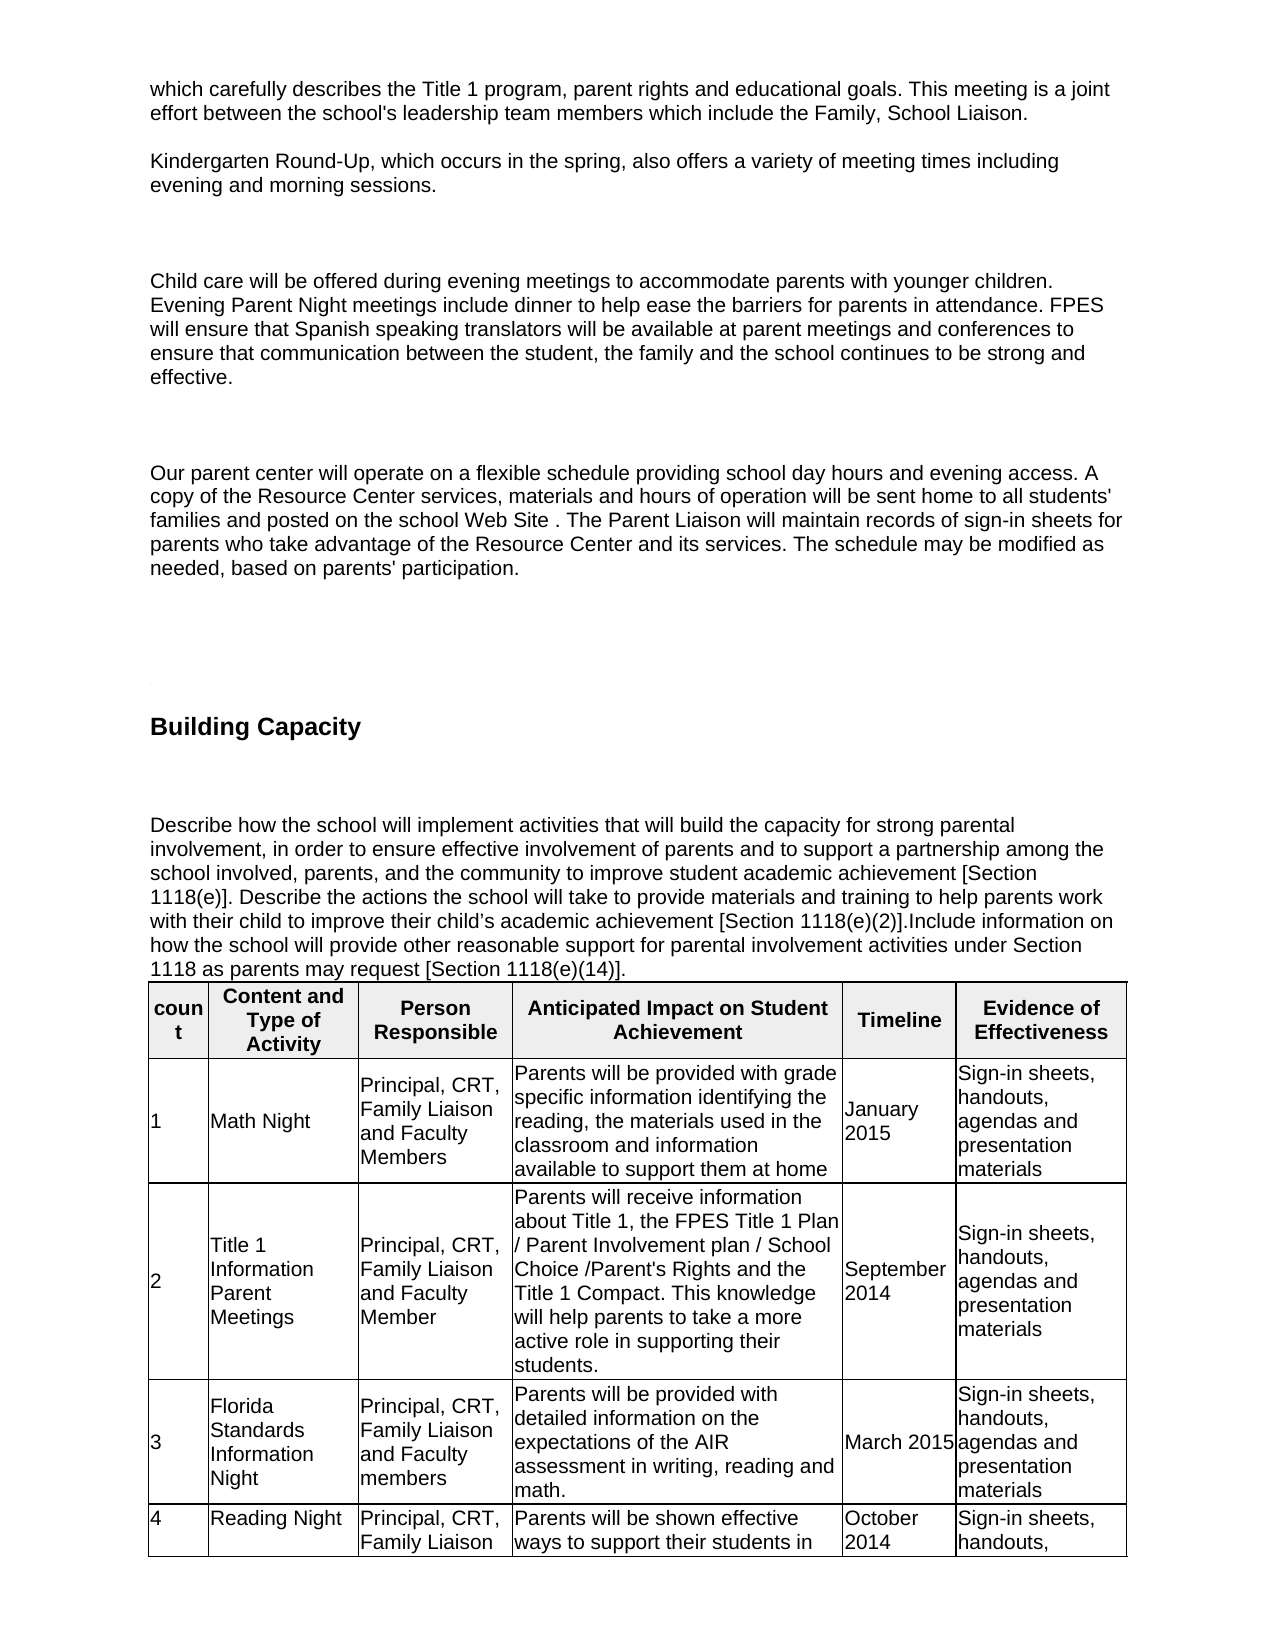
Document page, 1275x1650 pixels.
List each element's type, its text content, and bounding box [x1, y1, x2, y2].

table_cell Reading Night [209, 1505, 358, 1556]
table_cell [513, 1505, 842, 1556]
table_cell 3 [149, 1380, 208, 1503]
table_header Timeline [843, 983, 955, 1058]
table_cell September 2014 [843, 1184, 955, 1378]
table_header Person Responsible [359, 983, 512, 1058]
table_cell October 2014 [843, 1505, 955, 1556]
table_cell Principal, CRT, Family Liaison and Faculty Member [359, 1184, 512, 1378]
table_cell Parents will receive information about Title 1, the FPES Title 1 Plan / Parent Involvement plan / School Choice /Parent's Rights and the Title 1 Compact. This knowledge will help parents to take a more active role in supporting their students. [513, 1184, 842, 1378]
table_cell Parents will be provided with detailed information on the expectations of the AIR assessment in writing, reading and math. [513, 1380, 842, 1503]
table_cell January 2015 [843, 1059, 955, 1182]
table_cell March 2015 [843, 1380, 955, 1503]
text Building Capacity [150, 712, 1125, 740]
table_cell Principal, CRT, Family Liaison and Faculty Members [359, 1059, 512, 1182]
table_cell Title 1 Information Parent Meetings [209, 1184, 358, 1378]
table_header count [149, 983, 208, 1058]
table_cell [957, 1505, 1126, 1556]
table_header Content and Type of Activity [209, 983, 358, 1058]
table_cell Math Night [209, 1059, 358, 1182]
table_cell Sign-in sheets, handouts, agendas and presentation materials [957, 1184, 1126, 1378]
table_header Evidence of Effectiveness [957, 983, 1126, 1058]
text Describe how the school will implement activities that will build the capacity for strong parental involvement, in order to ensure effective involvement of parents and to support a partnership among the school involved, parents, and the community to improve student academic achievement [Section 1118(e)]. Describe the actions the school will take to provide materials and training to help parents work with their child to improve their child’s academic achievement [Section 1118(e)(2)].Include information on how the school will provide other reasonable support for parental involvement activities under Section 1118 as parents may request [Section 1118(e)(14)]. [150, 765, 1125, 981]
table_cell 2 [149, 1184, 208, 1378]
table_cell Sign-in sheets, handouts, agendas and presentation materials [957, 1380, 1126, 1503]
table_cell Florida Standards Information Night [209, 1380, 358, 1503]
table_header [149, 76, 1126, 682]
table_cell 1 [149, 1059, 208, 1182]
table_cell 4 [149, 1505, 208, 1556]
table_header Anticipated Impact on Student Achievement [513, 983, 842, 1058]
table_cell Sign-in sheets, handouts, agendas and presentation materials [957, 1059, 1126, 1182]
table_cell Principal, CRT, Family Liaison and Faculty members [359, 1380, 512, 1503]
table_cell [359, 1505, 512, 1556]
table_cell Parents will be provided with grade specific information identifying the reading, the materials used in the classroom and information available to support them at home [513, 1059, 842, 1182]
